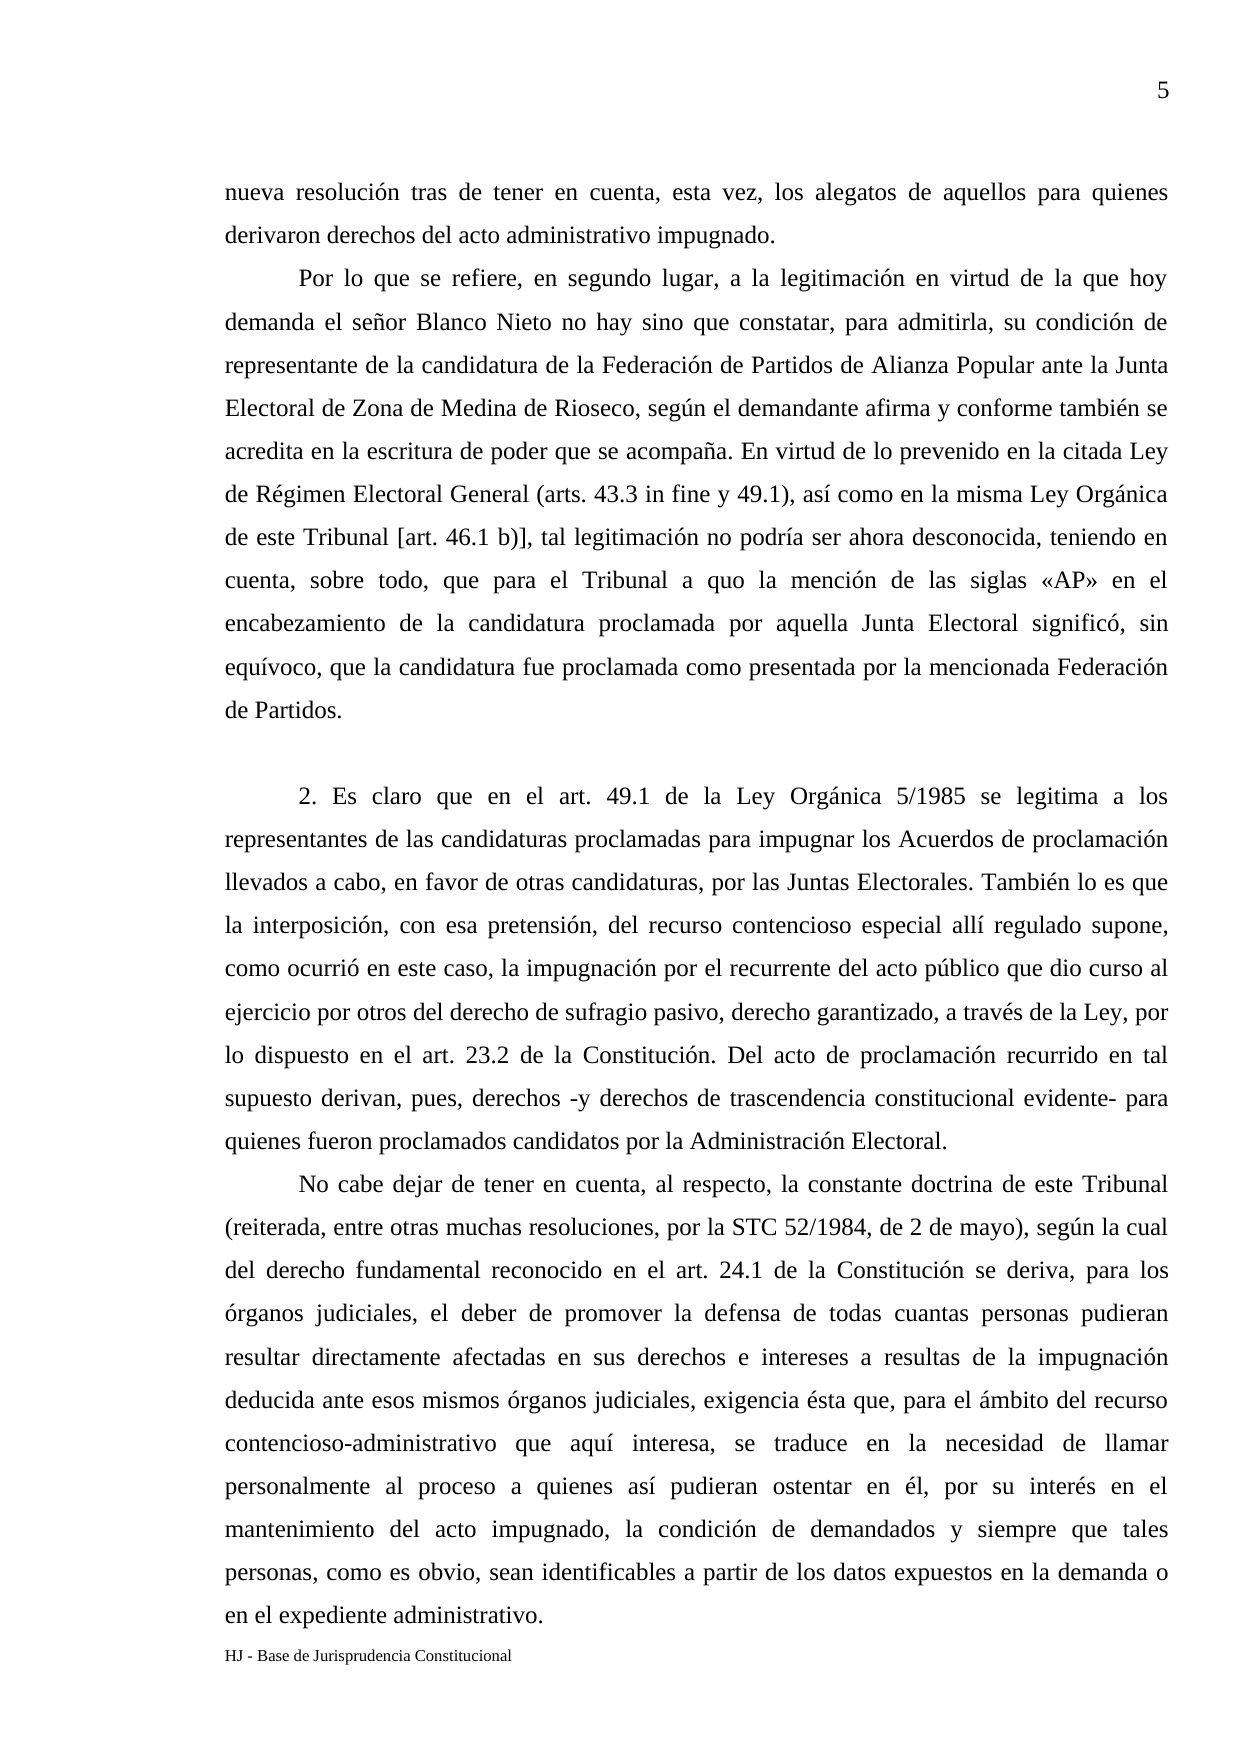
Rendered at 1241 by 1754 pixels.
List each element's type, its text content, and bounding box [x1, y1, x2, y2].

text 2. Es claro que en el art. 49.1 de la Ley Orgánica 5/1985 se legitima a los representantes de las candidaturas proclamadas para impugnar los Acuerdos de proclamación llevados a cabo, en favor de otras candidaturas, por las Juntas Electorales. También lo es que la interposición, con esa pretensión, del recurso contencioso especial allí regulado supone, como ocurrió en este caso, la impugnación por el recurrente del acto público que dio curso al ejercicio por otros del derecho de sufragio pasivo, derecho garantizado, a través de la Ley, por lo dispuesto en el art. 23.2 de la Constitución. Del acto de proclamación recurrido en tal supuesto derivan, pues, derechos -y derechos de trascendencia constitucional evidente- para quienes fueron proclamados candidatos por la Administración Electoral. [224, 781, 1169, 1155]
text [224, 177, 1169, 249]
text Por lo que se refiere, en segundo lugar, a la legitimación en virtud de la que hoy demanda el señor Blanco Nieto no hay sino que constatar, para admitirla, su condición de representante de la candidatura de la Federación de Partidos de Alianza Popular ante la Junta Electoral de Zona de Medina de Rioseco, según el demandante afirma y conforme también se acredita en la escritura de poder que se acompaña. En virtud de lo prevenido en la citada Ley de Régimen Electoral General (arts. 43.3 in fine y 49.1), así como en la misma Ley Orgánica de este Tribunal [art. 46.1 b)], tal legitimación no podría ser ahora desconocida, teniendo en cuenta, sobre todo, que para el Tribunal a quo la mención de las siglas «AP» en el encabezamiento de la candidatura proclamada por aquella Junta Electoral significó, sin equívoco, que la candidatura fue proclamada como presentada por la mencionada Federación de Partidos. [224, 263, 1169, 723]
text No cabe dejar de tener en cuenta, al respecto, la constante doctrina de este Tribunal (reiterada, entre otras muchas resoluciones, por la STC 52/1984, de 2 de mayo), según la cual del derecho fundamental reconocido en el art. 24.1 de la Constitución se deriva, para los órganos judiciales, el deber de promover la defensa de todas cuantas personas pudieran resultar directamente afectadas en sus derechos e intereses a resultas de la impugnación deducida ante esos mismos órganos judiciales, exigencia ésta que, para el ámbito del recurso contencioso-administrativo que aquí interesa, se traduce en la necesidad de llamar personalmente al proceso a quienes así pudieran ostentar en él, por su interés en el mantenimiento del acto impugnado, la condición de demandados y siempre que tales personas, como es obvio, sean identificables a partir de los datos expuestos en la demanda o en el expediente administrativo. [224, 1169, 1169, 1629]
